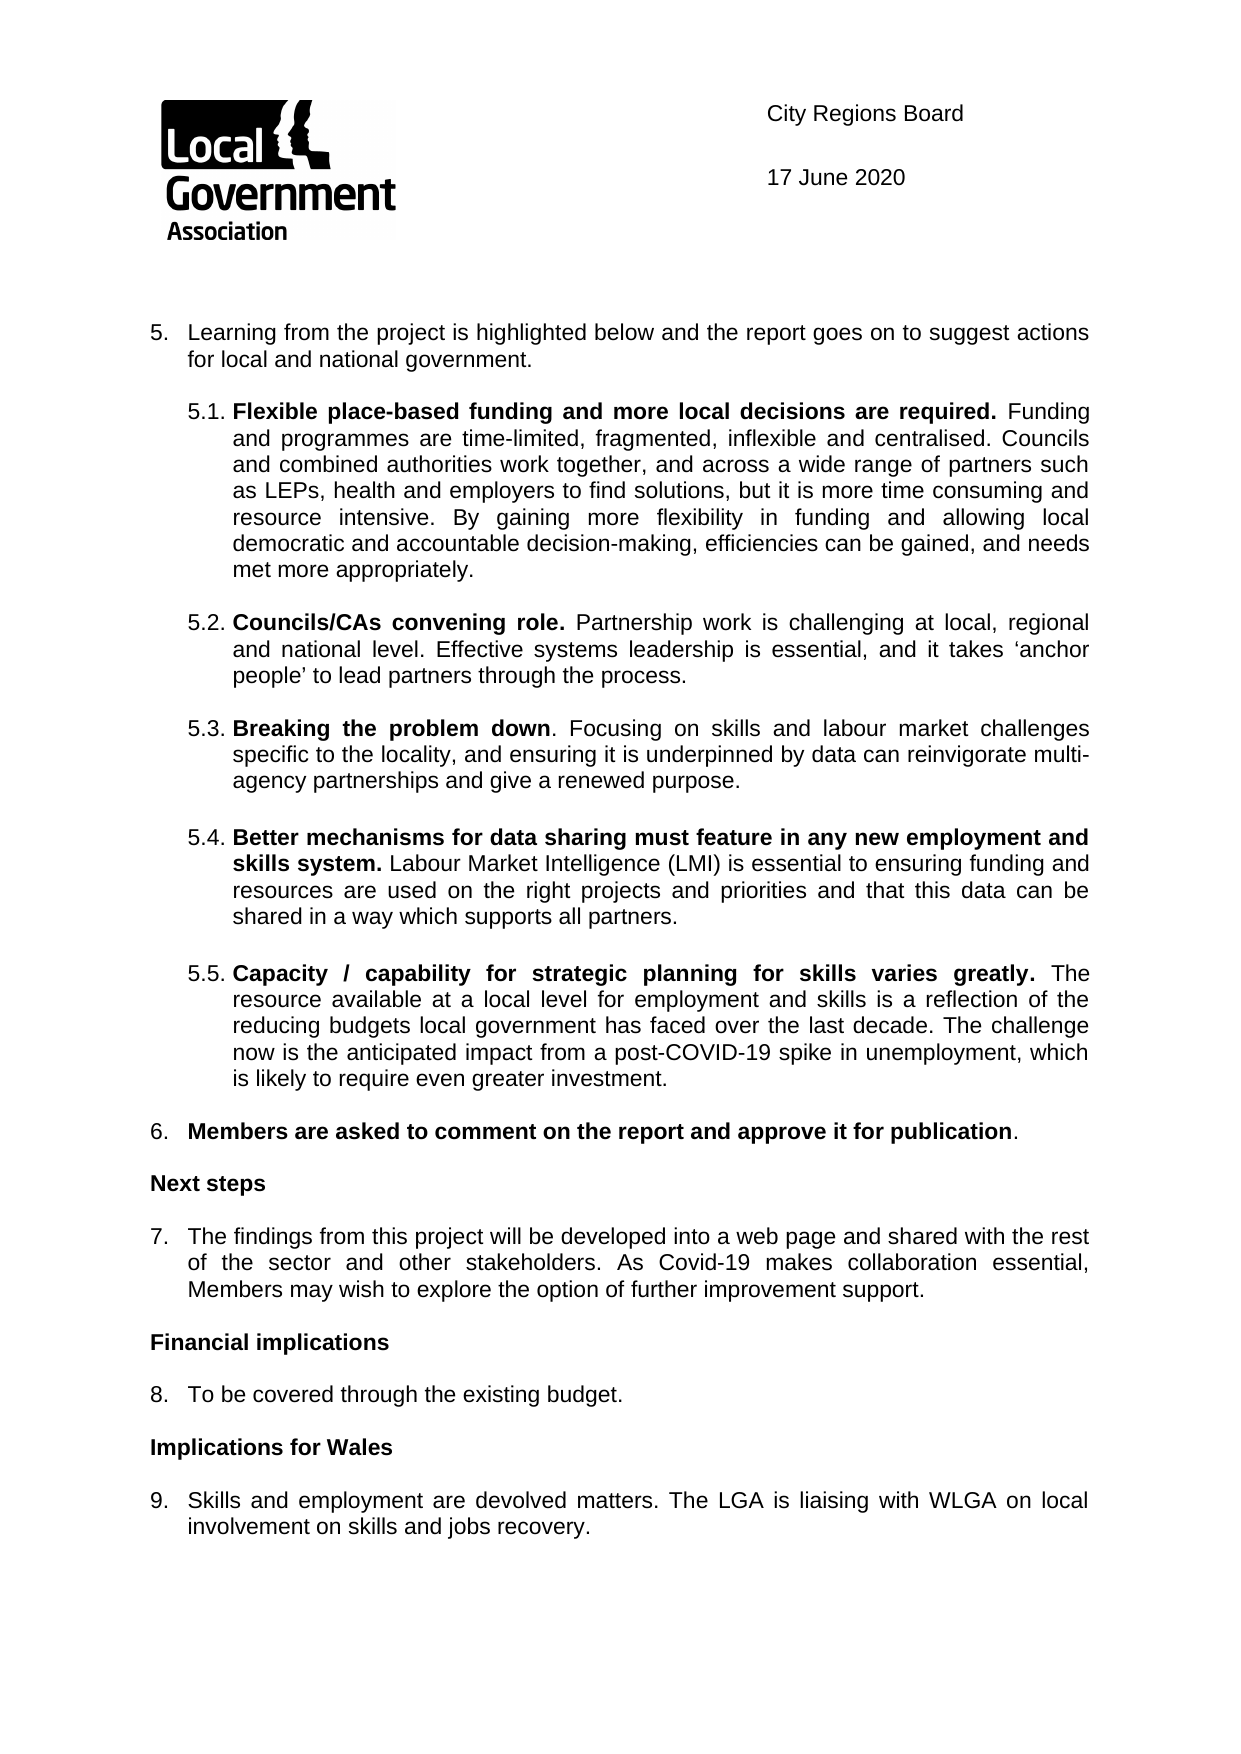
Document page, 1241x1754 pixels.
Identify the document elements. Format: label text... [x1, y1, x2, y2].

list Flexible place-based funding and more local decisions are required. Funding and programmes are time-limited, fragmented, inflexible and centralised. Councils and combined authorities work together, and across a wide range of partners such as LEPs, health and employers to find solutions, but it is more time consuming and resource intensive. By gaining more flexibility in funding and allowing local democratic and accountable decision-making, efficiencies can be gained, and needs met more appropriately. [187, 398, 1090, 583]
list Capacity / capability for strategic planning for skills varies greatly. The resource available at a local level for employment and skills is a reflection of the reducing budgets local government has faced over the last decade. The challenge now is the anticipated impact from a post-COVID-19 spike in unemployment, which is likely to require even greater investment. [187, 959, 1090, 1091]
list The findings from this project will be developed into a web page and shared with the rest of the sector and other stakeholders. As Covid-19 makes collaboration essential, Members may wish to explore the option of further improvement support. [150, 1223, 1090, 1302]
list Breaking the problem down. Focusing on skills and labour market challenges specific to the locality, and ensuring it is underpinned by data can reinvigorate multi-agency partnerships and give a renewed purpose. [187, 714, 1090, 794]
list Better mechanisms for data sharing must feature in any new employment and skills system. Labour Market Intelligence (LMI) is essential to ensuring funding and resources are used on the right projects and priorities and that this data can be shared in a way which supports all partners. [187, 824, 1090, 929]
text Next steps [150, 1170, 1090, 1197]
picture [161, 100, 396, 240]
list Skills and employment are devolved matters. The LGA is liaising with WLGA on local involvement on skills and jobs recovery. [150, 1487, 1090, 1539]
list Learning from the project is highlighted below and the report goes on to suggest actions for local and national government. [150, 319, 1090, 372]
list Members are asked to comment on the report and approve it for publication. [150, 1118, 1090, 1144]
text Financial implications [150, 1328, 1090, 1355]
list To be covered through the existing budget. [150, 1381, 1090, 1407]
text Implications for Wales [150, 1434, 1090, 1460]
list Councils/CAs convening role. Partnership work is challenging at local, regional and national level. Effective systems leadership is essential, and it takes ‘anchor people’ to lead partners through the process. [187, 609, 1090, 688]
